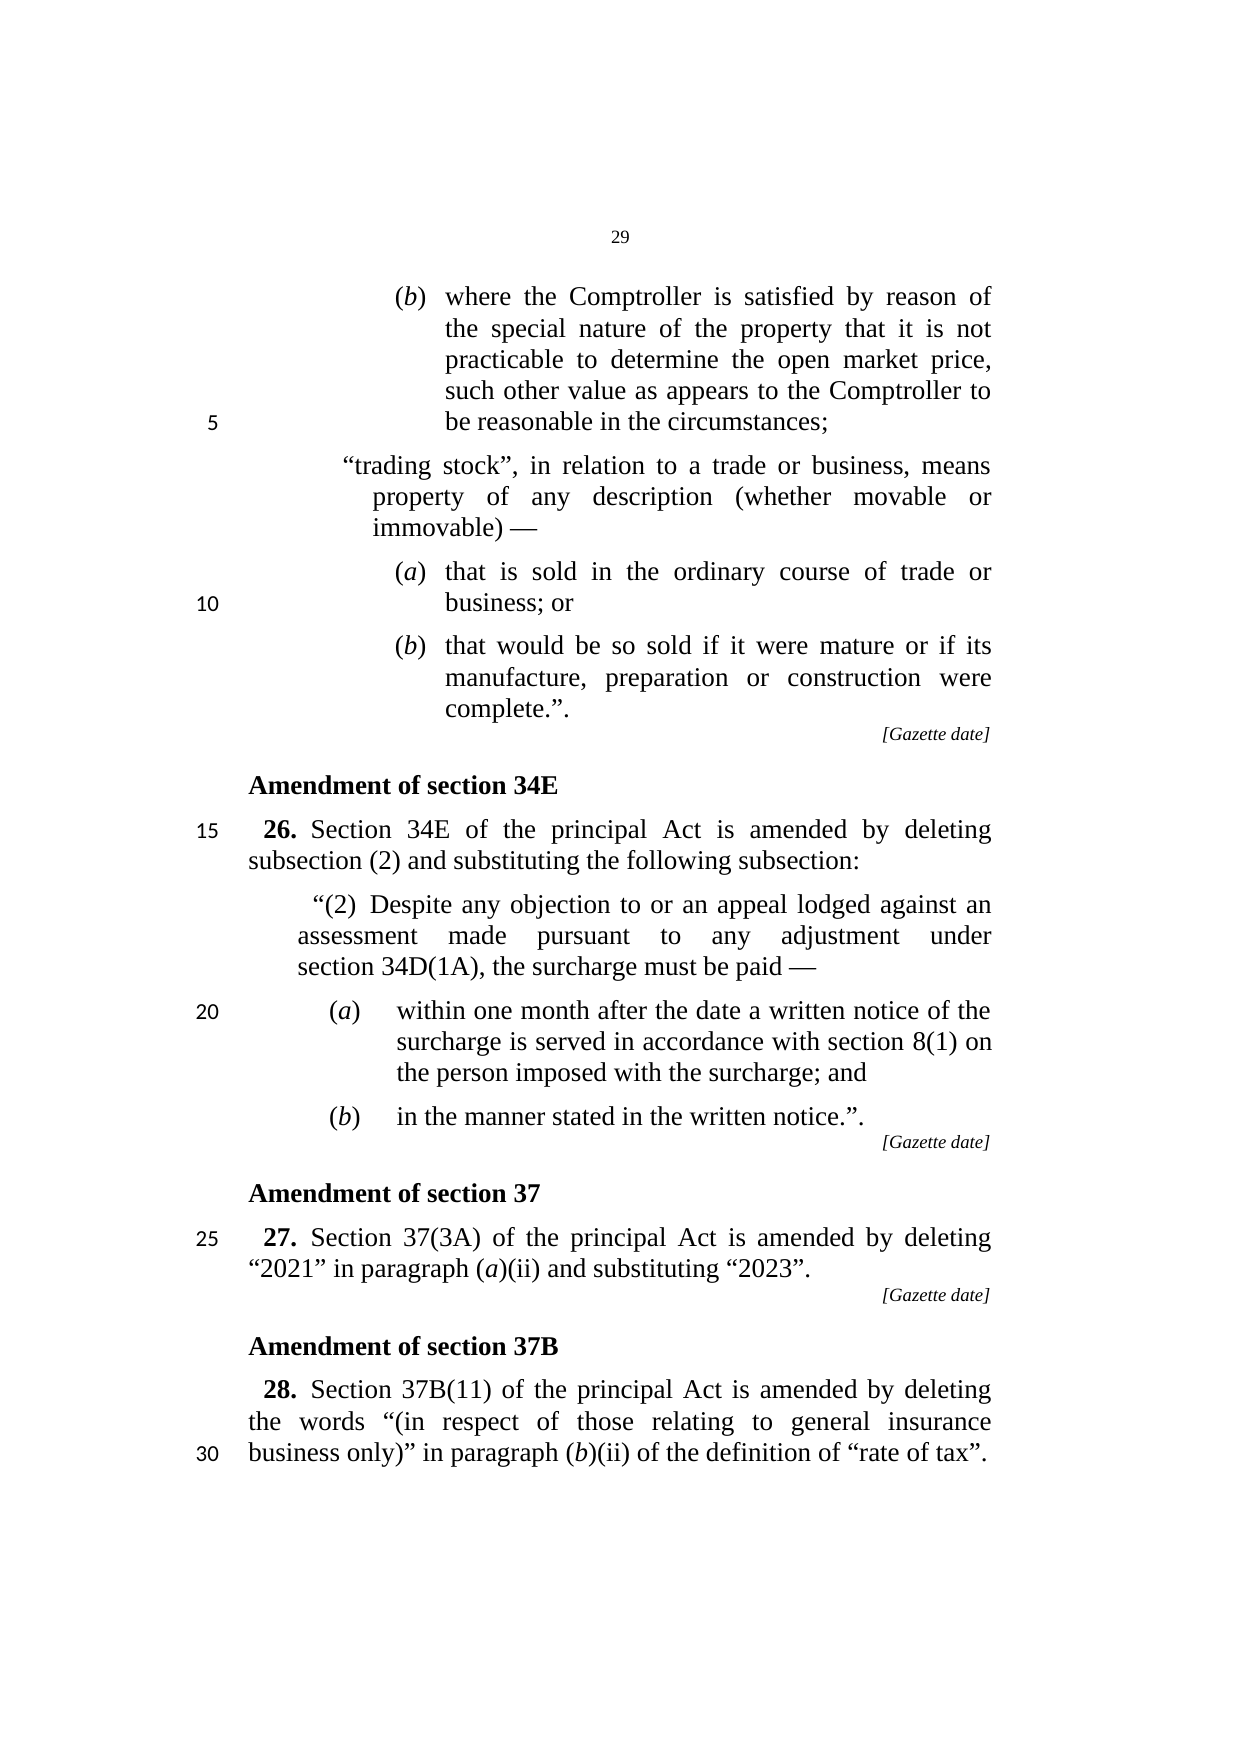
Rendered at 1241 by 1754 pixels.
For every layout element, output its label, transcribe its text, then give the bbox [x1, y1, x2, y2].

text [Gazette date] [548, 723, 992, 744]
text “trading stock”, in relation to a trade or business, means property of any description (whether movable or immovable) — [342, 449, 992, 542]
text 27. Section 37(3A) of the principal Act is amended by deleting “2021” in paragraph (a)(ii) and substituting “2023”. [248, 1221, 992, 1283]
text (b) that would be so sold if it were mature or if its manufacture, preparation or construction were complete.”. [304, 629, 992, 723]
text [Gazette date] [548, 1131, 992, 1152]
text (b) where the Comptroller is satisfied by reason of the special nature of the property that it is not practicable to determine the open market price, such other value as appears to the Comptroller to be reasonable in the circumstances; [304, 281, 992, 436]
subtitle Amendment of section 34E [248, 769, 992, 801]
text 28. Section 37B(11) of the principal Act is amended by deleting the words “(in respect of those relating to general insurance business only)” in paragraph (b)(ii) of the definition of “rate of tax”. [248, 1374, 992, 1467]
subtitle Amendment of section 37B [248, 1330, 992, 1361]
text 26. Section 34E of the principal Act is amended by deleting subsection (2) and substituting the following subsection: [248, 813, 992, 875]
text “(2) Despite any objection to or an appeal lodged against an assessment made pursuant to any adjustment under section 34D(1A), the surcharge must be paid — [297, 888, 992, 981]
text [Gazette date] [548, 1283, 992, 1305]
text (a) that is sold in the ordinary course of trade or business; or [304, 555, 992, 617]
subtitle Amendment of section 37 [248, 1177, 992, 1209]
text (a) within one month after the date a written notice of the surcharge is served in accordance with section 8(1) on the person imposed with the surcharge; and [286, 994, 992, 1087]
text (b) in the manner stated in the written notice.”. [286, 1100, 992, 1131]
